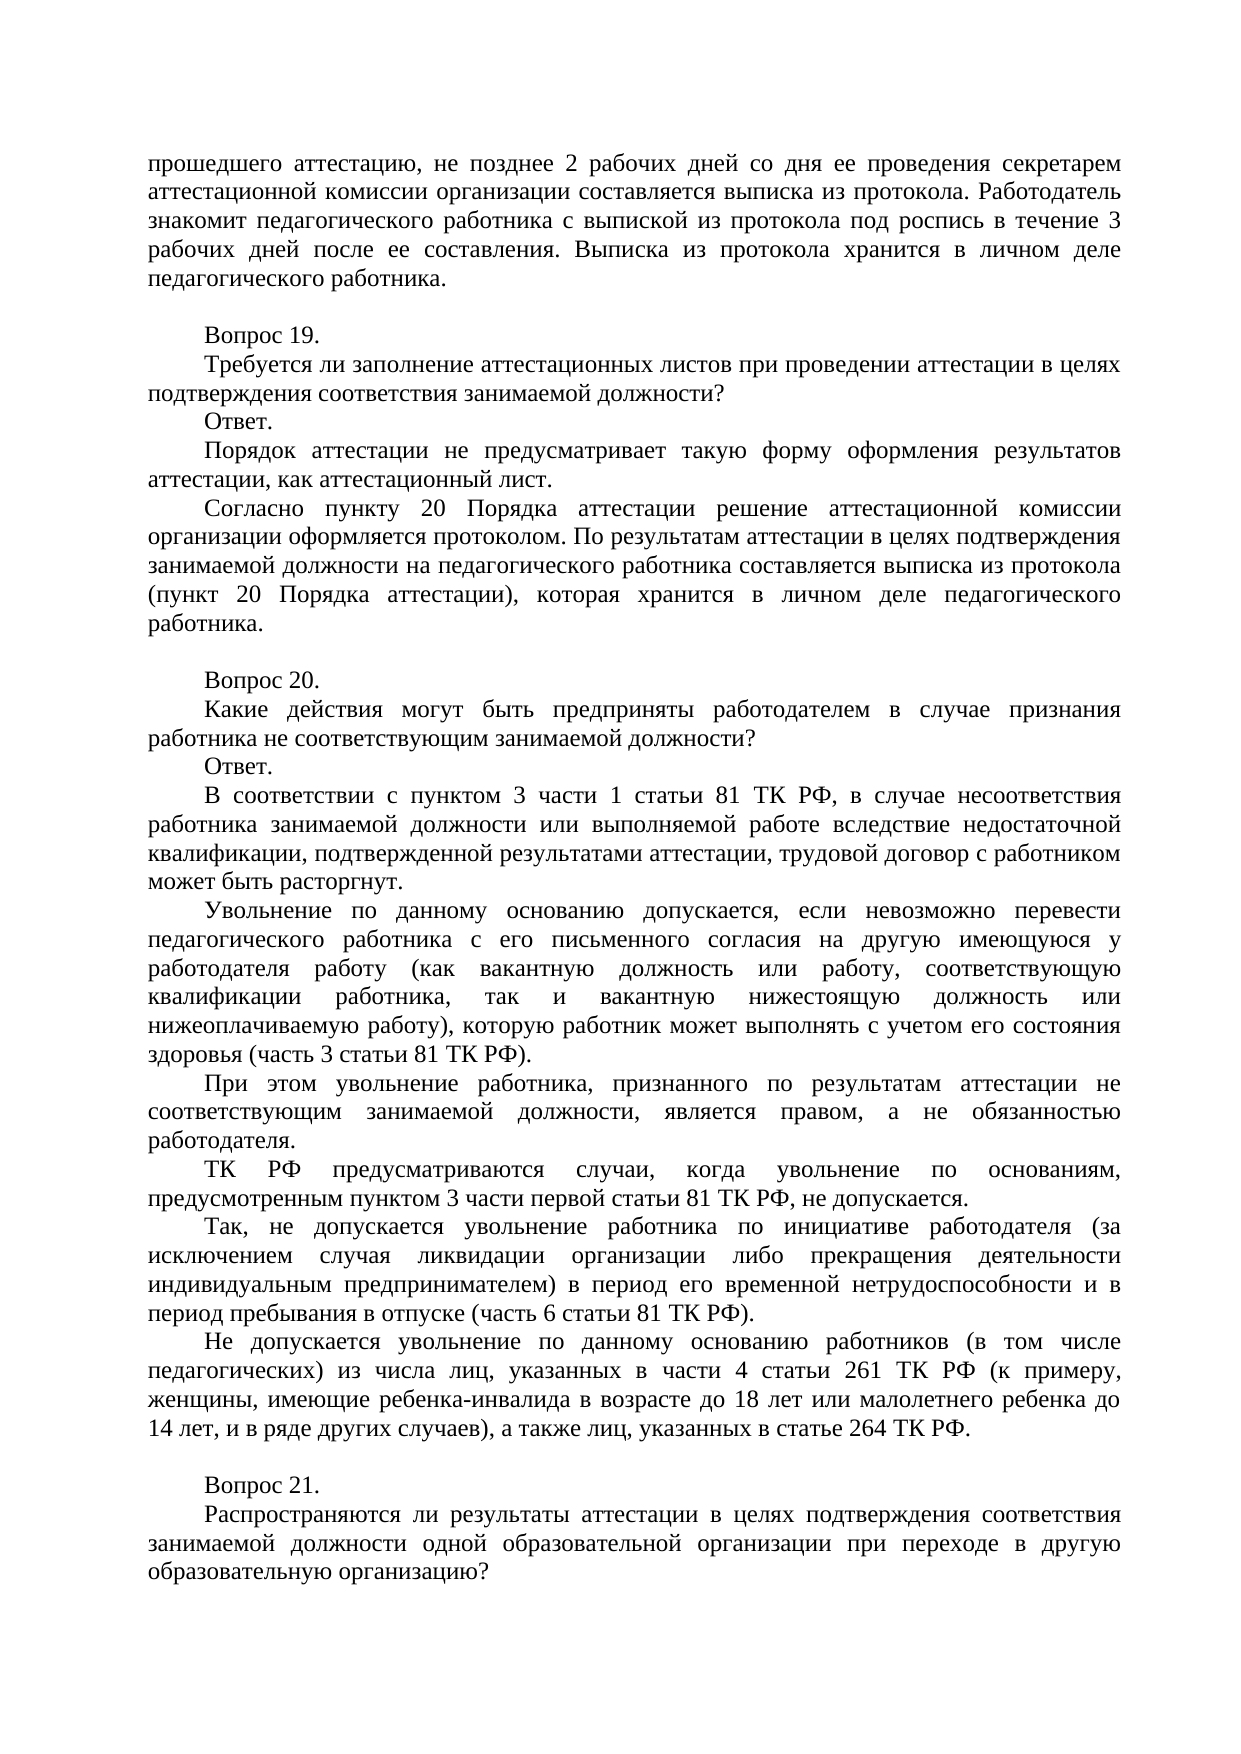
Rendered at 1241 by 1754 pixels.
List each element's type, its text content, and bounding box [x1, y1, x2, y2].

text Распространяются ли результаты аттестации в целях подтверждения соответствия занимаемой должности одной образовательной организации при переходе в другую образовательную организацию? [148, 1499, 1122, 1585]
text Требуется ли заполнение аттестационных листов при проведении аттестации в целях подтверждения соответствия занимаемой должности? [148, 349, 1122, 406]
text Увольнение по данному основанию допускается, если невозможно перевести педагогического работника с его письменного согласия на другую имеющуюся у работодателя работу (как вакантную должность или работу, соответствующую квалификации работника, так и вакантную нижестоящую должность или нижеоплачиваемую работу), которую работник может выполнять с учетом его состояния здоровья (часть 3 статьи 81 ТК РФ). [148, 895, 1122, 1068]
text Вопрос 21. [148, 1470, 1122, 1499]
text Не допускается увольнение по данному основанию работников (в том числе педагогических) из числа лиц, указанных в части 4 статьи 261 ТК РФ (к примеру, женщины, имеющие ребенка-инвалида в возрасте до 18 лет или малолетнего ребенка до 14 лет, и в ряде других случаев), а также лиц, указанных в статье 264 ТК РФ. [148, 1326, 1122, 1441]
text Ответ. [148, 406, 1122, 435]
text ТК РФ предусматриваются случаи, когда увольнение по основаниям, предусмотренным пунктом 3 части первой статьи 81 ТК РФ, не допускается. [148, 1154, 1122, 1211]
text Порядок аттестации не предусматривает такую форму оформления результатов аттестации, как аттестационный лист. [148, 435, 1122, 493]
text Ответ. [148, 751, 1122, 780]
text Какие действия могут быть предприняты работодателем в случае признания работника не соответствующим занимаемой должности? [148, 694, 1122, 751]
text При этом увольнение работника, признанного по результатам аттестации не соответствующим занимаемой должности, является правом, а не обязанностью работодателя. [148, 1068, 1122, 1154]
text Так, не допускается увольнение работника по инициативе работодателя (за исключением случая ликвидации организации либо прекращения деятельности индивидуальным предпринимателем) в период его временной нетрудоспособности и в период пребывания в отпуске (часть 6 статьи 81 ТК РФ). [148, 1211, 1122, 1326]
text Согласно пункту 20 Порядка аттестации решение аттестационной комиссии организации оформляется протоколом. По результатам аттестации в целях подтверждения занимаемой должности на педагогического работника составляется выписка из протокола (пункт 20 Порядка аттестации), которая хранится в личном деле педагогического работника. [148, 493, 1122, 636]
text Вопрос 19. [148, 320, 1122, 349]
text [148, 148, 1122, 291]
text Вопрос 20. [148, 665, 1122, 694]
text В соответствии с пунктом 3 части 1 статьи 81 ТК РФ, в случае несоответствия работника занимаемой должности или выполняемой работе вследствие недостаточной квалификации, подтвержденной результатами аттестации, трудовой договор с работником может быть расторгнут. [148, 780, 1122, 895]
